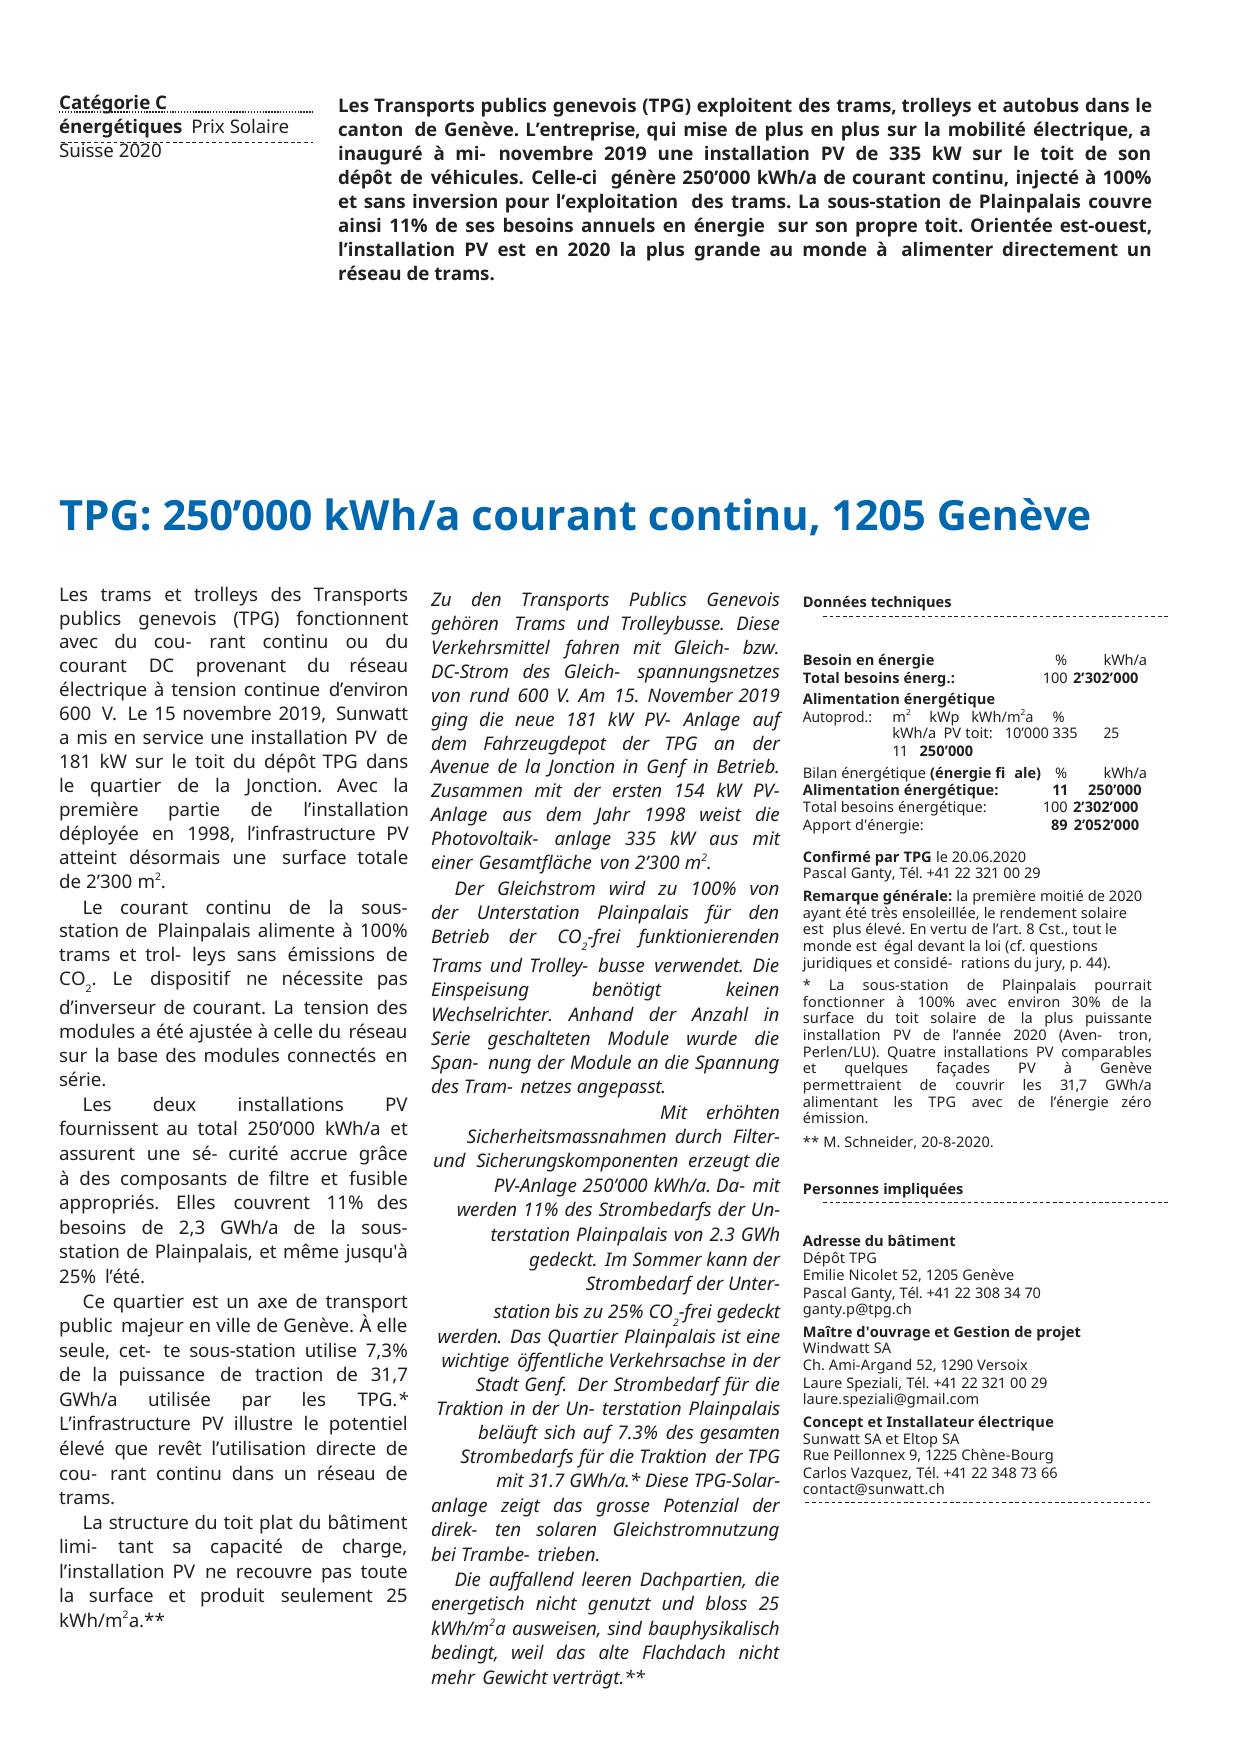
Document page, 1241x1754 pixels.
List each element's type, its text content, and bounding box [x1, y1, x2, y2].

text * La sous-station de Plainpalais pourrait fonctionner à 100% avec environ 30% de la surface du toit solaire de la plus puissante installation PV de l’année 2020 (Aven- tron, Perlen/LU). Quatre installations PV comparables et quelques façades PV à Genève permettraient de couvrir les 31,7 GWh/a alimentant les TPG avec de l’énergie zéro émission. [803, 977, 1152, 1127]
text Windwatt SA [803, 1341, 1163, 1357]
text Laure Speziali, Tél. +41 22 321 00 29 laure.speziali@gmail.com [803, 1374, 1146, 1409]
text Alimentation énergétique: 11 250’000 [803, 782, 1163, 799]
text Total besoins énerg.: 100 2’302’000 [803, 669, 1163, 687]
text Emilie Nicolet 52, 1205 Genève [803, 1267, 1163, 1284]
text ** M. Schneider, 20-8-2020. [803, 1132, 1163, 1152]
text Autoprod.: m2 kWp kWh/m2a % kWh/a PV toit: 10’000 335 25 11 250’000 [803, 709, 1146, 760]
text Confirmé par TPG le 20.06.2020 Pascal Ganty, Tél. +41 22 321 00 29 [803, 849, 1058, 882]
text Total besoins énergétique: 100 2’302’000 [803, 799, 1163, 816]
text Adresse du bâtiment [803, 1233, 1163, 1251]
text Le courant continu de la sous-station de Plainpalais alimente à 100% trams et trol- leys sans émissions de CO2. Le dispositif ne nécessite pas d’inverseur de courant. La tension des modules a été ajustée à celle du réseau sur la base des modules connectés en série. [59, 895, 408, 1092]
text Alimentation énergétique [803, 690, 1163, 708]
text TPG: 250’000 kWh/a courant continu, 1205 Genève [59, 486, 1163, 543]
text Der Gleichstrom wird zu 100% von der Unterstation Plainpalais für den Betrieb der CO2-frei funktionierenden Trams und Trolley- busse verwendet. Die Einspeisung benötigt keinen Wechselrichter. Anhand der Anzahl in Serie geschalteten Module wurde die Span- nung der Module an die Spannung des Tram- netzes angepasst. [431, 876, 779, 1099]
text Mit erhöhten Sicherheitsmassnahmen durch Filter- und Sicherungskomponenten erzeugt die PV-Anlage 250’000 kWh/a. Da- mit werden 11% des Strombedarfs der Un- terstation Plainpalais von 2.3 GWh gedeckt. Im Sommer kann der Strombedarf der Unter- [431, 1099, 780, 1296]
text Dépôt TPG [803, 1251, 1163, 1267]
text Ch. Ami-Argand 52, 1290 Versoix [803, 1357, 1163, 1374]
text Ce quartier est un axe de transport public majeur en ville de Genève. À elle seule, cet- te sous-station utilise 7,3% de la puissance de traction de 31,7 GWh/a utilisée par les TPG.* L’infrastructure PV illustre le potentiel élevé que revêt l’utilisation directe de cou- rant continu dans un réseau de trams. [59, 1289, 408, 1510]
text Pascal Ganty, Tél. +41 22 308 34 70 ganty.p@tpg.ch [803, 1284, 1137, 1319]
text Zu den Transports Publics Genevois gehören Trams und Trolleybusse. Diese Verkehrsmittel fahren mit Gleich- bzw. DC-Strom des Gleich- spannungsnetzes von rund 600 V. Am 15. November 2019 ging die neue 181 kW PV- Anlage auf dem Fahrzeugdepot der TPG an der Avenue de la Jonction in Genf in Betrieb. Zusammen mit der ersten 154 kW PV-Anlage aus dem Jahr 1998 weist die Photovoltaik- anlage 335 kW aus mit einer Gesamtfläche von 2’300 m2. [431, 587, 780, 874]
text Besoin en énergie % kWh/a [803, 651, 1163, 669]
text anlage zeigt das grosse Potenzial der direk- ten solaren Gleichstromnutzung bei Trambe- trieben. [431, 1493, 779, 1567]
text Les Transports publics genevois (TPG) exploitent des trams, trolleys et autobus dans le canton de Genève. L’entreprise, qui mise de plus en plus sur la mobilité électrique, a inauguré à mi- novembre 2019 une installation PV de 335 kW sur le toit de son dépôt de véhicules. Celle-ci génère 250’000 kWh/a de courant continu, injecté à 100% et sans inversion pour l’exploitation des trams. La sous-station de Plainpalais couvre ainsi 11% de ses besoins annuels en énergie sur son propre toit. Orientée est-ouest, l’installation PV est en 2020 la plus grande au monde à alimenter directement un réseau de trams. [338, 93, 1152, 285]
text Données techniques [803, 592, 1163, 612]
text Rue Peillonnex 9, 1225 Chène-Bourg [803, 1447, 1163, 1464]
text Concept et Installateur électrique [803, 1413, 1163, 1431]
text Les deux installations PV fournissent au total 250’000 kWh/a et assurent une sé- curité accrue grâce à des composants de filtre et fusible appropriés. Elles couvrent 11% des besoins de 2,3 GWh/a de la sous- station de Plainpalais, et même jusqu'à 25% l’été. [59, 1092, 408, 1289]
text station bis zu 25% CO2-frei gedeckt werden. Das Quartier Plainpalais ist eine wichtige öffentliche Verkehrsachse in der Stadt Genf. Der Strombedarf für die Traktion in der Un- terstation Plainpalais beläuft sich auf 7.3% des gesamten Strombedarfs für die Traktion der TPG mit 31.7 GWh/a.* Diese TPG-Solar- [431, 1296, 780, 1493]
text Maître d'ouvrage et Gestion de projet [803, 1323, 1163, 1341]
text Carlos Vazquez, Tél. +41 22 348 73 66 contact@sunwatt.ch [803, 1465, 1146, 1499]
text Apport d'énergie: 89 2’052’000 [803, 816, 1163, 833]
text Die auffallend leeren Dachpartien, die energetisch nicht genutzt und bloss 25 kWh/m2a ausweisen, sind bauphysikalisch bedingt, weil das alte Flachdach nicht mehr Gewicht verträgt.** [431, 1567, 779, 1690]
text Personnes impliquées [803, 1179, 1163, 1199]
text La structure du toit plat du bâtiment limi- tant sa capacité de charge, l’installation PV ne recouvre pas toute la surface et produit seulement 25 kWh/m2a.** [59, 1510, 408, 1633]
subtitle Les trams et trolleys des Transports publics genevois (TPG) fonctionnent avec du cou- rant continu ou du courant DC provenant du réseau électrique à tension continue d’environ 600 V. Le 15 novembre 2019, Sunwatt a mis en service une installation PV de 181 kW sur le toit du dépôt TPG dans le quartier de la Jonction. Avec la première partie de l’installation déployée en 1998, l’infrastructure PV atteint désormais une surface totale de 2’300 m2. [59, 582, 408, 893]
text Remarque générale: la première moitié de 2020 ayant été très ensoleillée, le rendement solaire est plus élevé. En vertu de l’art. 8 Cst., tout le monde est égal devant la loi (cf. questions juridiques et considé- rations du jury, p. 44). [803, 888, 1146, 971]
text Bilan énergétique (énergie fi ale) % kWh/a [803, 764, 1163, 782]
text Catégorie C Installations énergétiques Prix Solaire Suisse 2020 [59, 90, 313, 162]
text Sunwatt SA et Eltop SA [803, 1431, 1163, 1447]
